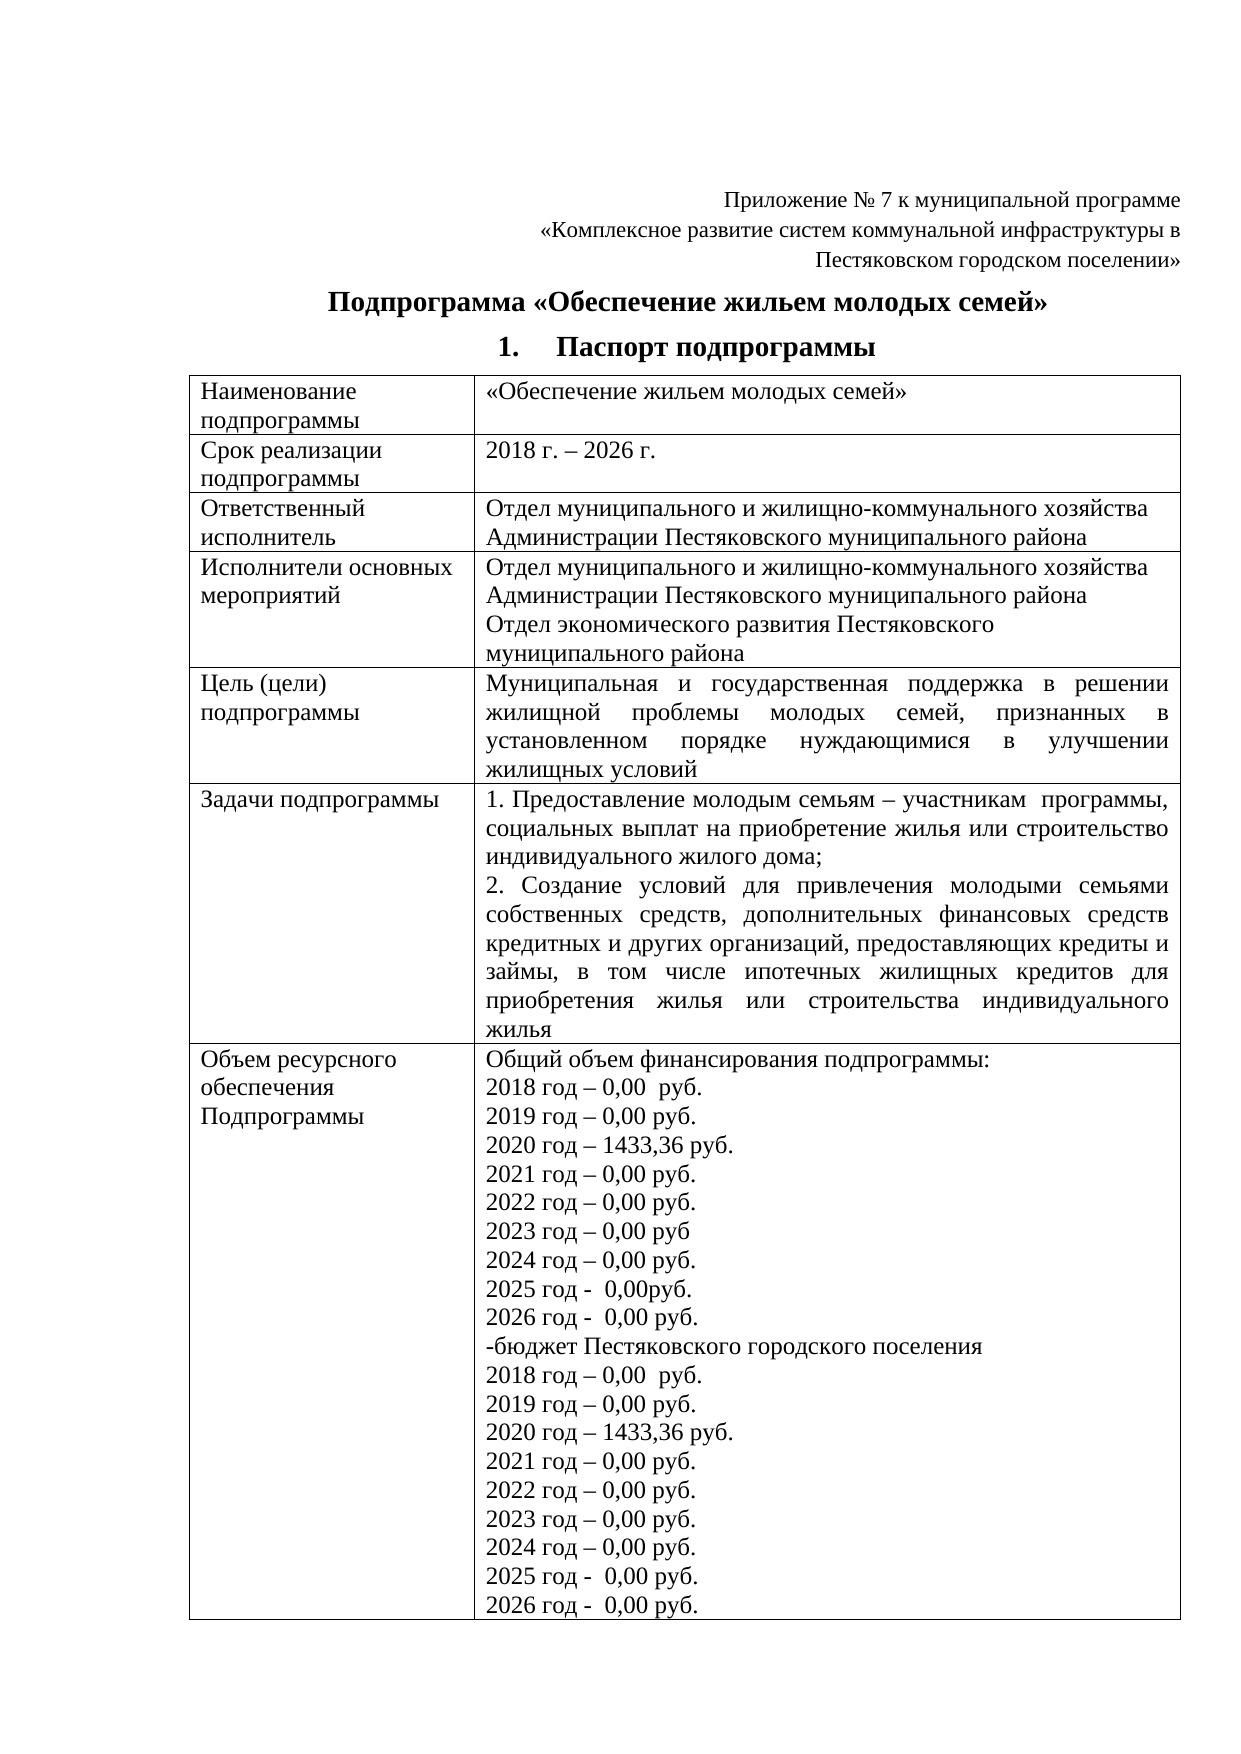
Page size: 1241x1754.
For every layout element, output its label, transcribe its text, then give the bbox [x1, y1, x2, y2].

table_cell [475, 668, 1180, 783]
text Подпрограмма «Обеспечение жильем молодых семей» [195, 284, 1181, 318]
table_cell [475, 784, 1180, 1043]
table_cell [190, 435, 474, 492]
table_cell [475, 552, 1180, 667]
text Приложение № 7 к муниципальной программе [177, 186, 1181, 212]
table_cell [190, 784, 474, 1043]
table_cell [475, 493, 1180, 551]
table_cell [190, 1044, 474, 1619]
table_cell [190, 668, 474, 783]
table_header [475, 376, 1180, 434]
text Пестяковском городском поселении» [177, 246, 1181, 273]
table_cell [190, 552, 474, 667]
list Паспорт подпрограммы [177, 329, 1181, 363]
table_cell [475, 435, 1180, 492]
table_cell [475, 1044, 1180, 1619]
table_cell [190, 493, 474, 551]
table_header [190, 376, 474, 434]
text «Комплексное развитие систем коммунальной инфраструктуры в [177, 216, 1181, 242]
